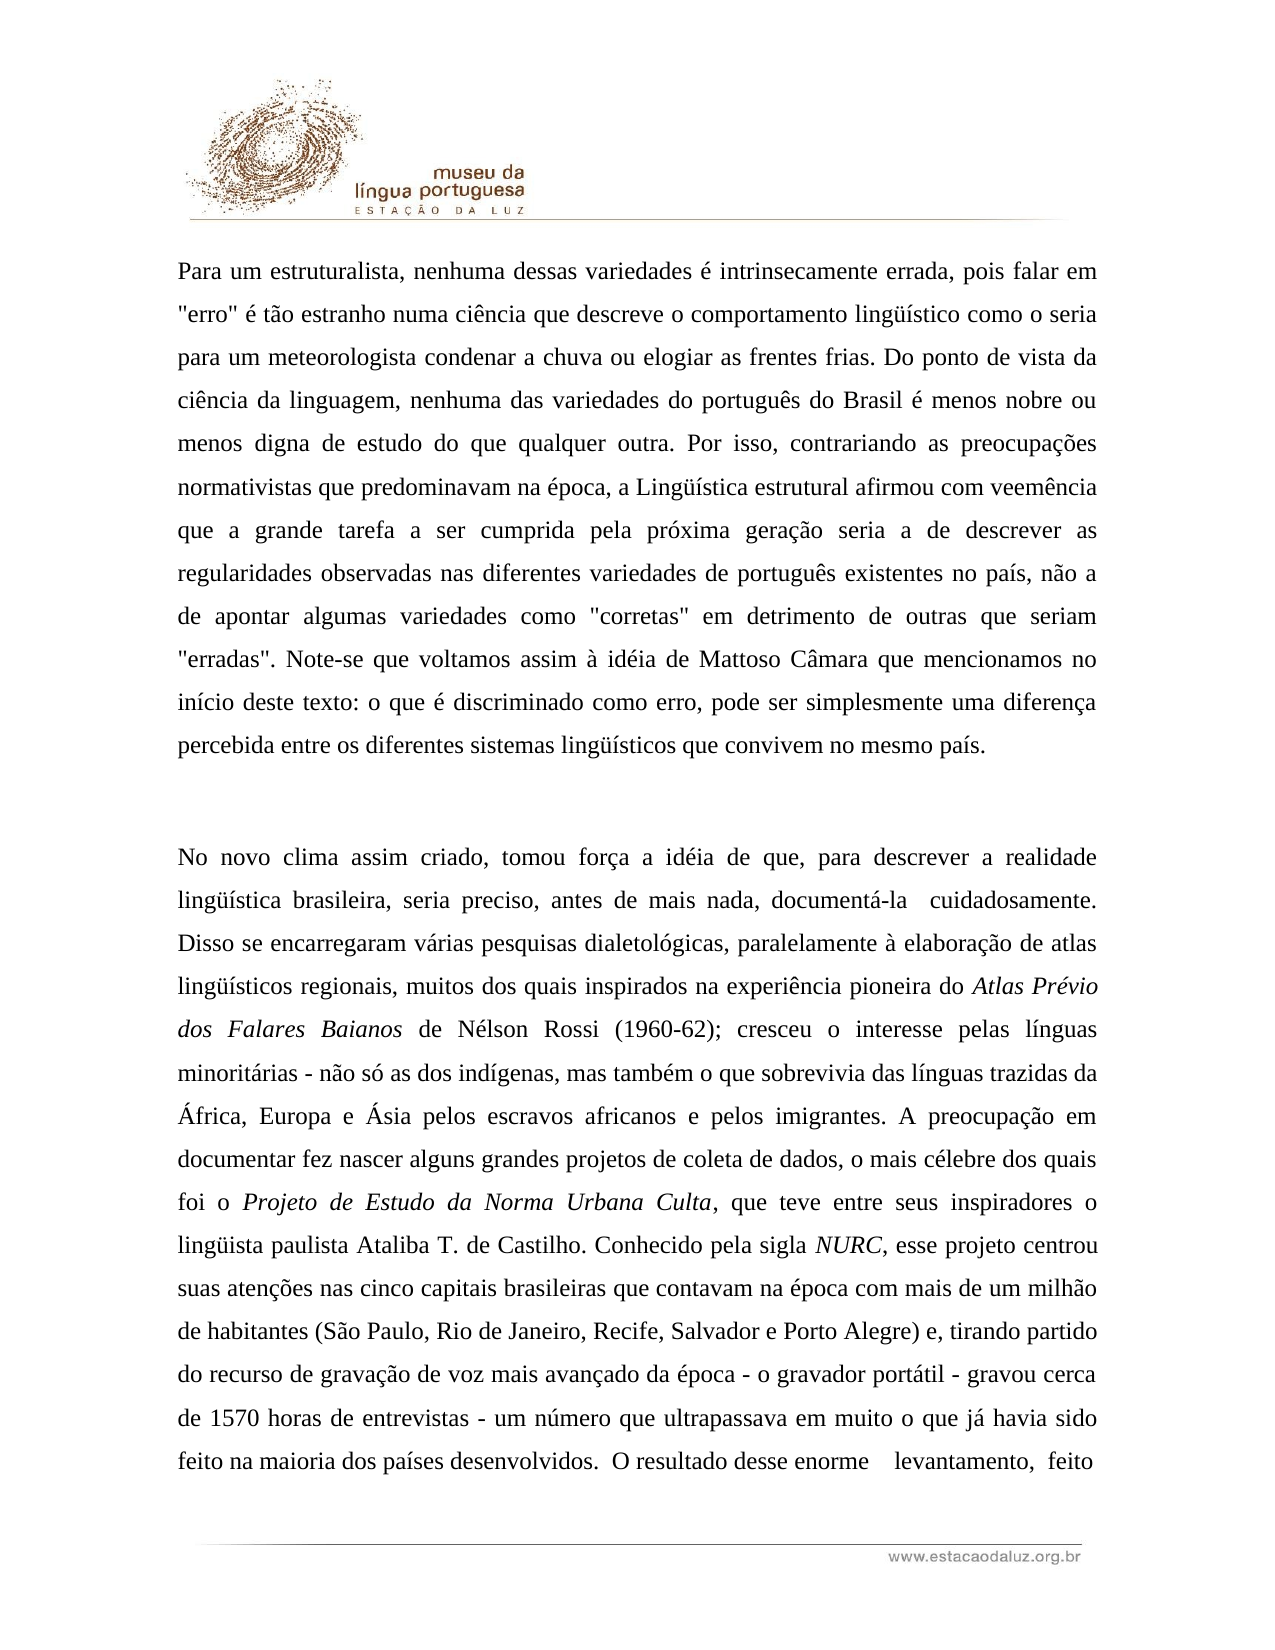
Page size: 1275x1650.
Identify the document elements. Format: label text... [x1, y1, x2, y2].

picture [177, 73, 1098, 228]
text No novo clima assim criado, tomou força a idéia de que, para descrever a realidade lingüística brasileira, seria preciso, antes de mais nada, documentá-la cuidadosamente. Disso se encarregaram várias pesquisas dialetológicas, paralelamente à elaboração de atlas lingüísticos regionais, muitos dos quais inspirados na experiência pioneira do Atlas Prévio dos Falares Baianos de Nélson Rossi (1960-62); cresceu o interesse pelas línguas minoritárias - não só as dos indígenas, mas também o que sobrevivia das línguas trazidas da África, Europa e Ásia pelos escravos africanos e pelos imigrantes. A preocupação em documentar fez nascer alguns grandes projetos de coleta de dados, o mais célebre dos quais foi o Projeto de Estudo da Norma Urbana Culta, que teve entre seus inspiradores o lingüista paulista Ataliba T. de Castilho. Conhecido pela sigla NURC, esse projeto centrou suas atenções nas cinco capitais brasileiras que contavam na época com mais de um milhão de habitantes (São Paulo, Rio de Janeiro, Recife, Salvador e Porto Alegre) e, tirando partido do recurso de gravação de voz mais avançado da época - o gravador portátil - gravou cerca de 1570 horas de entrevistas - um número que ultrapassava em muito o que já havia sido feito na maioria dos países desenvolvidos. O resultado desse enorme levantamento, feito [177, 842, 1098, 1474]
text Para um estruturalista, nenhuma dessas variedades é intrinsecamente errada, pois falar em "erro" é tão estranho numa ciência que descreve o comportamento lingüístico como o seria para um meteorologista condenar a chuva ou elogiar as frentes frias. Do ponto de vista da ciência da linguagem, nenhuma das variedades do português do Brasil é menos nobre ou menos digna de estudo do que qualquer outra. Por isso, contrariando as preocupações normativistas que predominavam na época, a Lingüística estrutural afirmou com veemência que a grande tarefa a ser cumprida pela próxima geração seria a de descrever as regularidades observadas nas diferentes variedades de português existentes no país, não a de apontar algumas variedades como "corretas" em detrimento de outras que seriam "erradas". Note-se que voltamos assim à idéia de Mattoso Câmara que mencionamos no início deste texto: o que é discriminado como erro, pode ser simplesmente uma diferença percebida entre os diferentes sistemas lingüísticos que convivem no mesmo país. [177, 256, 1098, 759]
picture [177, 1534, 1098, 1576]
